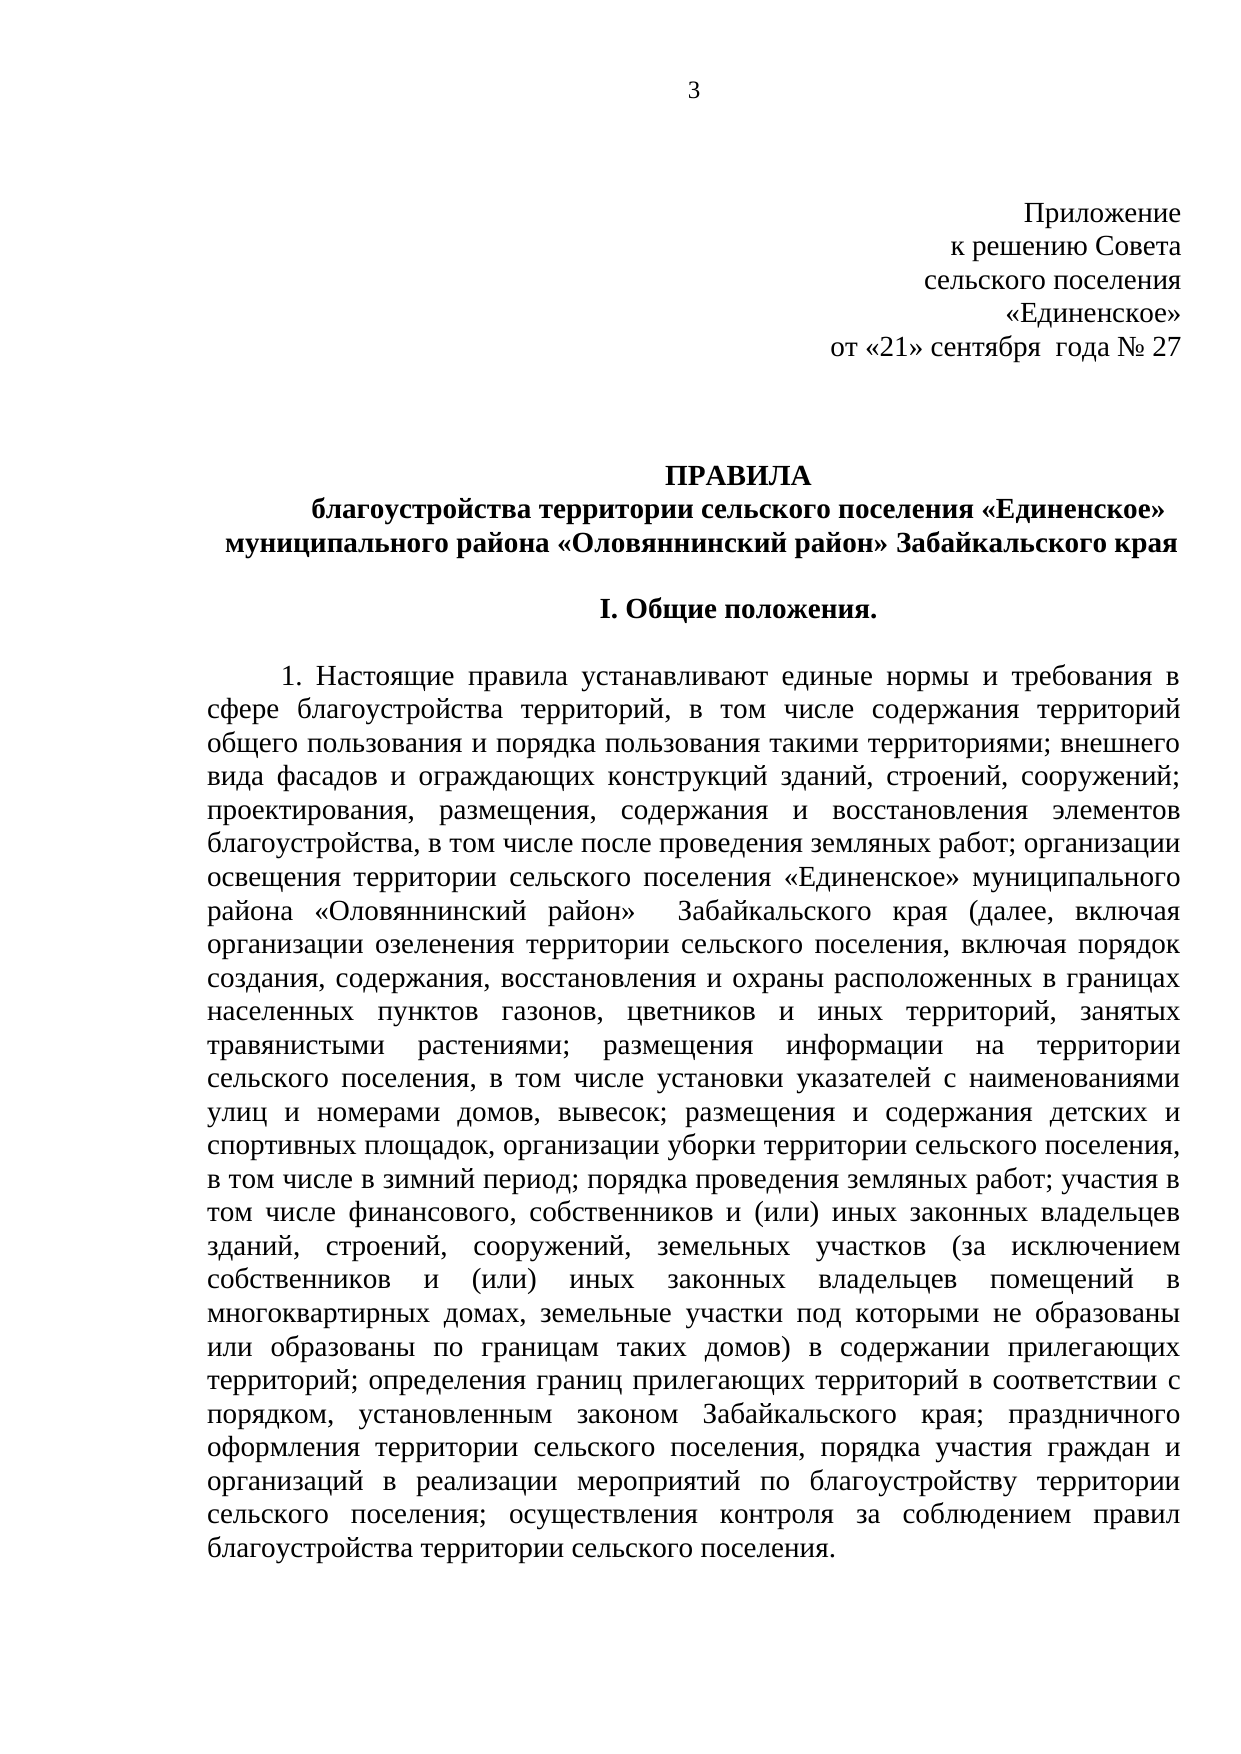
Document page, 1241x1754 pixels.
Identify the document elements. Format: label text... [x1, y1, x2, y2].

text I. Общие положения. [222, 591, 1181, 624]
text Приложение [207, 195, 1181, 228]
text 1. Настоящие правила устанавливают единые нормы и требования в сфере благоустройства территорий, в том числе содержания территорий общего пользования и порядка пользования такими территориями; внешнего вида фасадов и ограждающих конструкций зданий, строений, сооружений; проектирования, размещения, содержания и восстановления элементов благоустройства, в том числе после проведения земляных работ; организации освещения территории сельского поселения «Единенское» муниципального района «Оловяннинский район» Забайкальского края (далее, включая организации озеленения территории сельского поселения, включая порядок создания, содержания, восстановления и охраны расположенных в границах населенных пунктов газонов, цветников и иных территорий, занятых травянистыми растениями; размещения информации на территории сельского поселения, в том числе установки указателей с наименованиями улиц и номерами домов, вывесок; размещения и содержания детских и спортивных площадок, организации уборки территории сельского поселения, в том числе в зимний период; порядка проведения земляных работ; участия в том числе финансового, собственников и (или) иных законных владельцев зданий, строений, сооружений, земельных участков (за исключением собственников и (или) иных законных владельцев помещений в многоквартирных домах, земельные участки под которыми не образованы или образованы по границам таких домов) в содержании прилегающих территорий; определения границ прилегающих территорий в соответствии с порядком, установленным законом Забайкальского края; праздничного оформления территории сельского поселения, порядка участия граждан и организаций в реализации мероприятий по благоустройству территории сельского поселения; осуществления контроля за соблюдением правил благоустройства территории сельского поселения. [207, 658, 1181, 1563]
text ПРАВИЛА [222, 458, 1181, 491]
text сельского поселения [207, 262, 1181, 295]
text от «21» сентября года № 27 [207, 329, 1181, 391]
text «Единенское» [207, 295, 1181, 329]
text к решению Совета [207, 228, 1181, 262]
text благоустройства территории сельского поселения «Единенское» муниципального района «Оловяннинский район» Забайкальского края [222, 491, 1181, 558]
